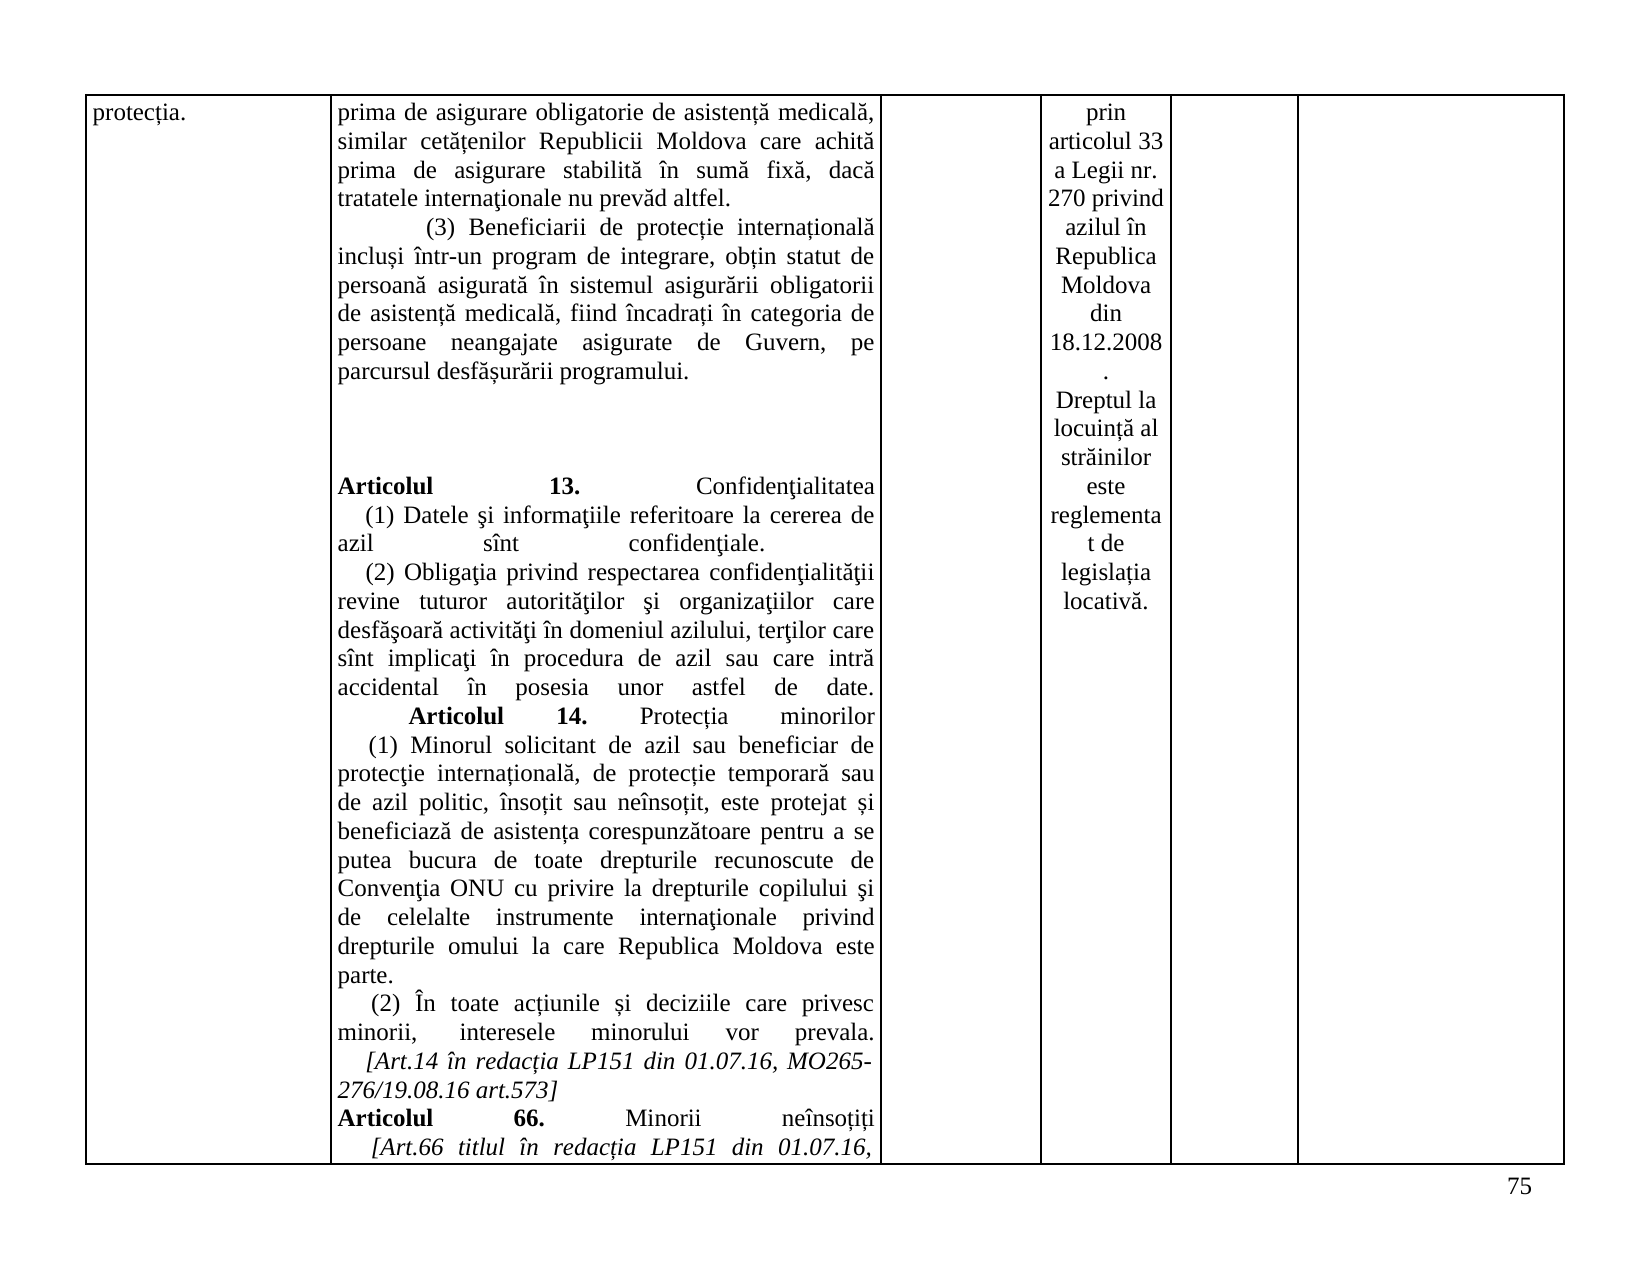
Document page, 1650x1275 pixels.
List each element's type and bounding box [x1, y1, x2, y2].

table_cell [1042, 96, 1170, 1163]
table_cell [882, 96, 1040, 1163]
table_cell [1299, 96, 1563, 1163]
table_cell [1172, 96, 1297, 1163]
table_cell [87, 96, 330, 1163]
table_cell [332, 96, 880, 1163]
